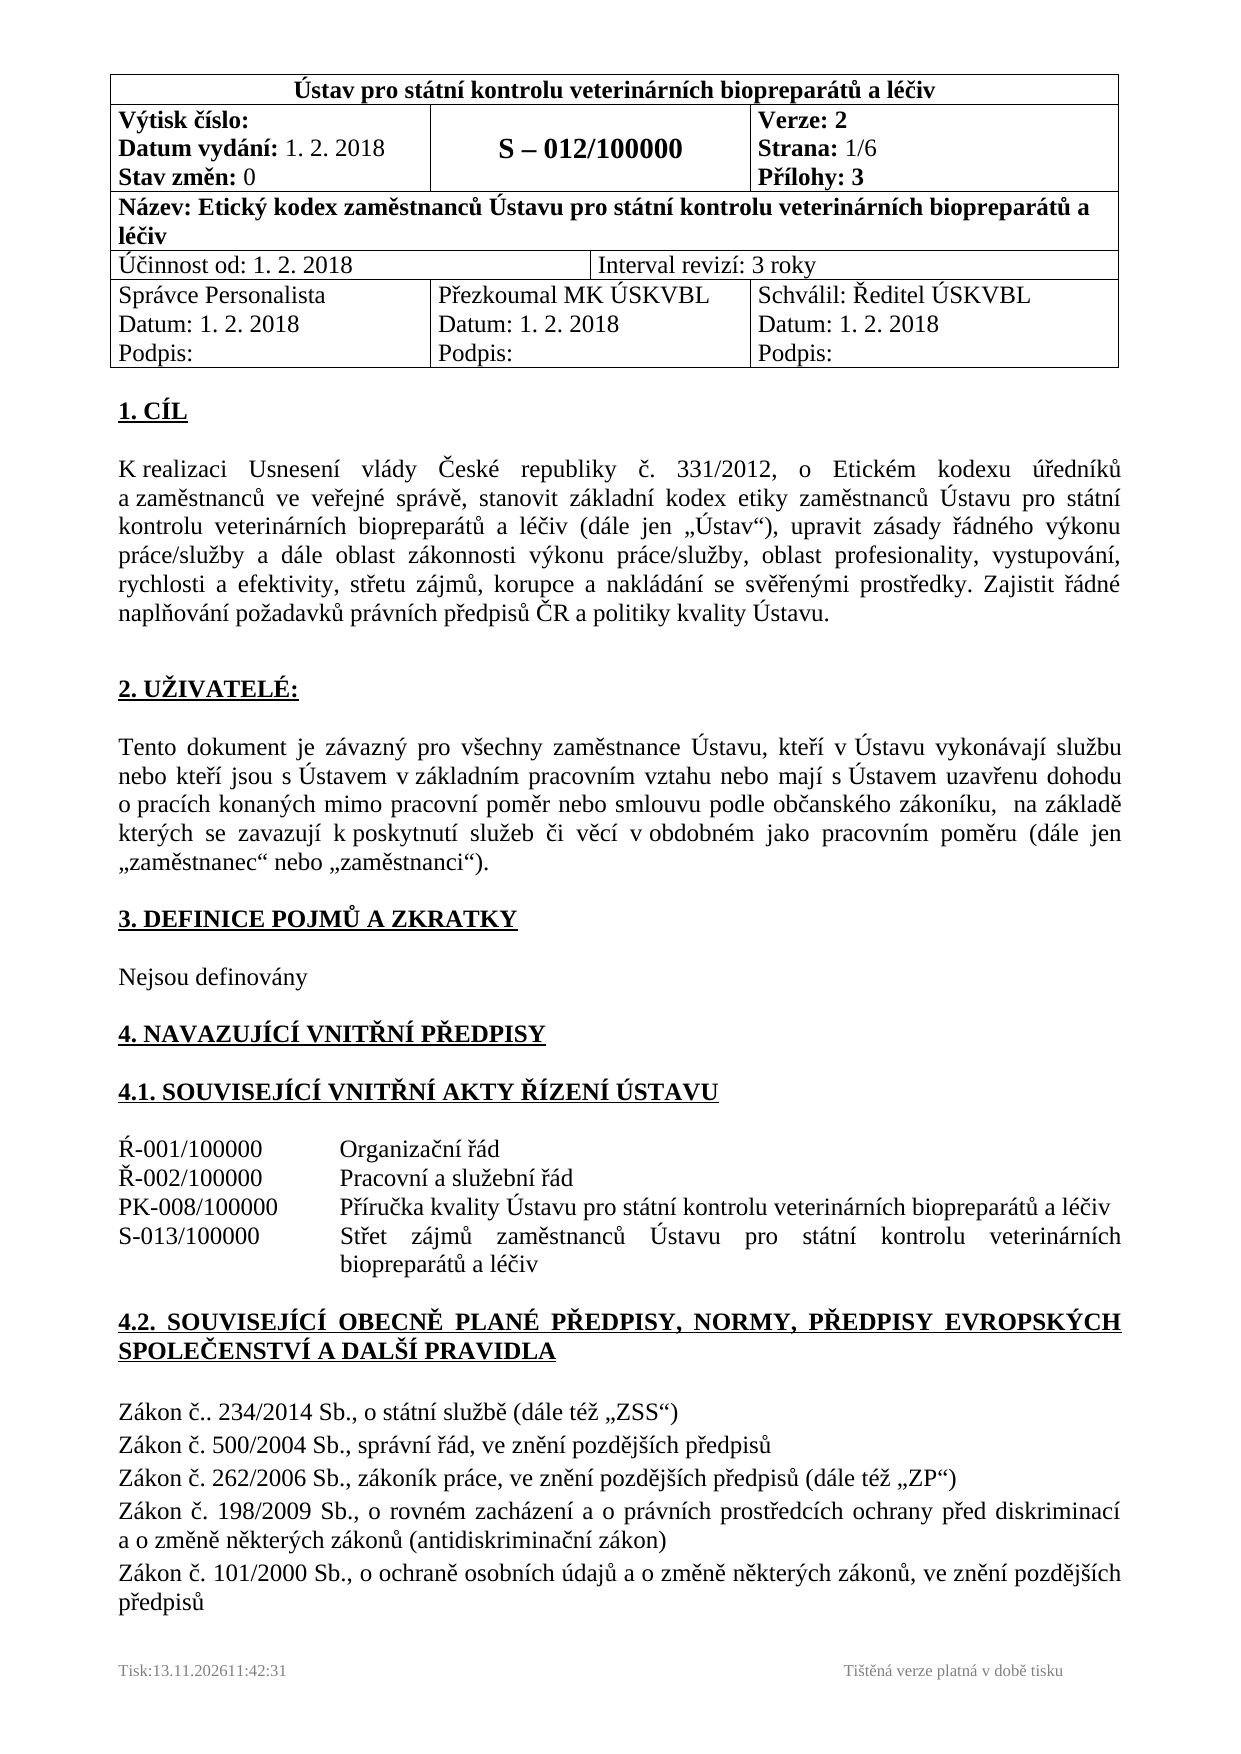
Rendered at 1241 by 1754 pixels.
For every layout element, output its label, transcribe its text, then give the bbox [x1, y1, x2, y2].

text K realizaci Usnesení vlády České republiky č. 331/2012, o Etickém kodexu úředníků a zaměstnanců ve veřejné správě, stanovit základní kodex etiky zaměstnanců Ústavu pro státní kontrolu veterinárních biopreparátů a léčiv (dále jen „Ústav“), upravit zásady řádného výkonu práce/služby a dále oblast zákonnosti výkonu práce/služby, oblast profesionality, vystupování, rychlosti a efektivity, střetu zájmů, korupce a nakládání se svěřenými prostředky. Zajistit řádné naplňování požadavků právních předpisů ČR a politiky kvality Ústavu. [118, 454, 1122, 626]
text 3. Definice pojmů a zkratky [118, 904, 1122, 933]
text Zákon č. 198/2009 Sb., o rovném zacházení a o právních prostředcích ochrany před diskriminací a o změně některých zákonů (antidiskriminační zákon) [118, 1496, 1122, 1554]
text Zákon č. 101/2000 Sb., o ochraně osobních údajů a o změně některých zákonů, ve znění pozdějších předpisů [118, 1558, 1122, 1615]
text PK-008/100000 Příručka kvality Ústavu pro státní kontrolu veterinárních biopreparátů a léčiv [118, 1192, 1122, 1221]
text 1. Cíl [118, 396, 1122, 425]
text 4.2. Související obecně plané předpisy, normy, předpisy Evropských společenství a další pravidla [118, 1307, 1122, 1332]
text 4. Navazující vnitřní předpisy [118, 1019, 1122, 1048]
text 4.1. Související vnitřní akty řízení Ústavu [118, 1077, 1122, 1106]
text Nejsou definovány [118, 962, 1122, 991]
text Zákon č.. 234/2014 Sb., o státní službě (dále též „ZSS“) [118, 1397, 1122, 1426]
text Zákon č. 262/2006 Sb., zákoník práce, ve znění pozdějších předpisů (dále též „ZP“) [118, 1463, 1122, 1492]
text Tento dokument je závazný pro všechny zaměstnance Ústavu, kteří v Ústavu vykonávají službu nebo kteří jsou s Ústavem v základním pracovním vztahu nebo mají s Ústavem uzavřenu dohodu o pracích konaných mimo pracovní poměr nebo smlouvu podle občanského zákoníku, na základě kterých se zavazují k poskytnutí služeb či věcí v obdobném jako pracovním poměru (dále jen „zaměstnanec“ nebo „zaměstnanci“). [118, 732, 1122, 876]
text Ŕ-001/100000 Organizační řád [118, 1134, 1122, 1163]
text 2. Uživatelé: [118, 674, 1122, 703]
text S-013/100000 Střet zájmů zaměstnanců Ústavu pro státní kontrolu veterinárních biopreparátů a léčiv [118, 1221, 1122, 1278]
text Ř-002/100000 Pracovní a služební řád [118, 1163, 1122, 1192]
text Zákon č. 500/2004 Sb., správní řád, ve znění pozdějších předpisů [118, 1430, 1122, 1459]
text 4.2. Související obecně plané předpisy, normy, předpisy Evropských společenství a další pravidla [118, 1333, 1122, 1364]
